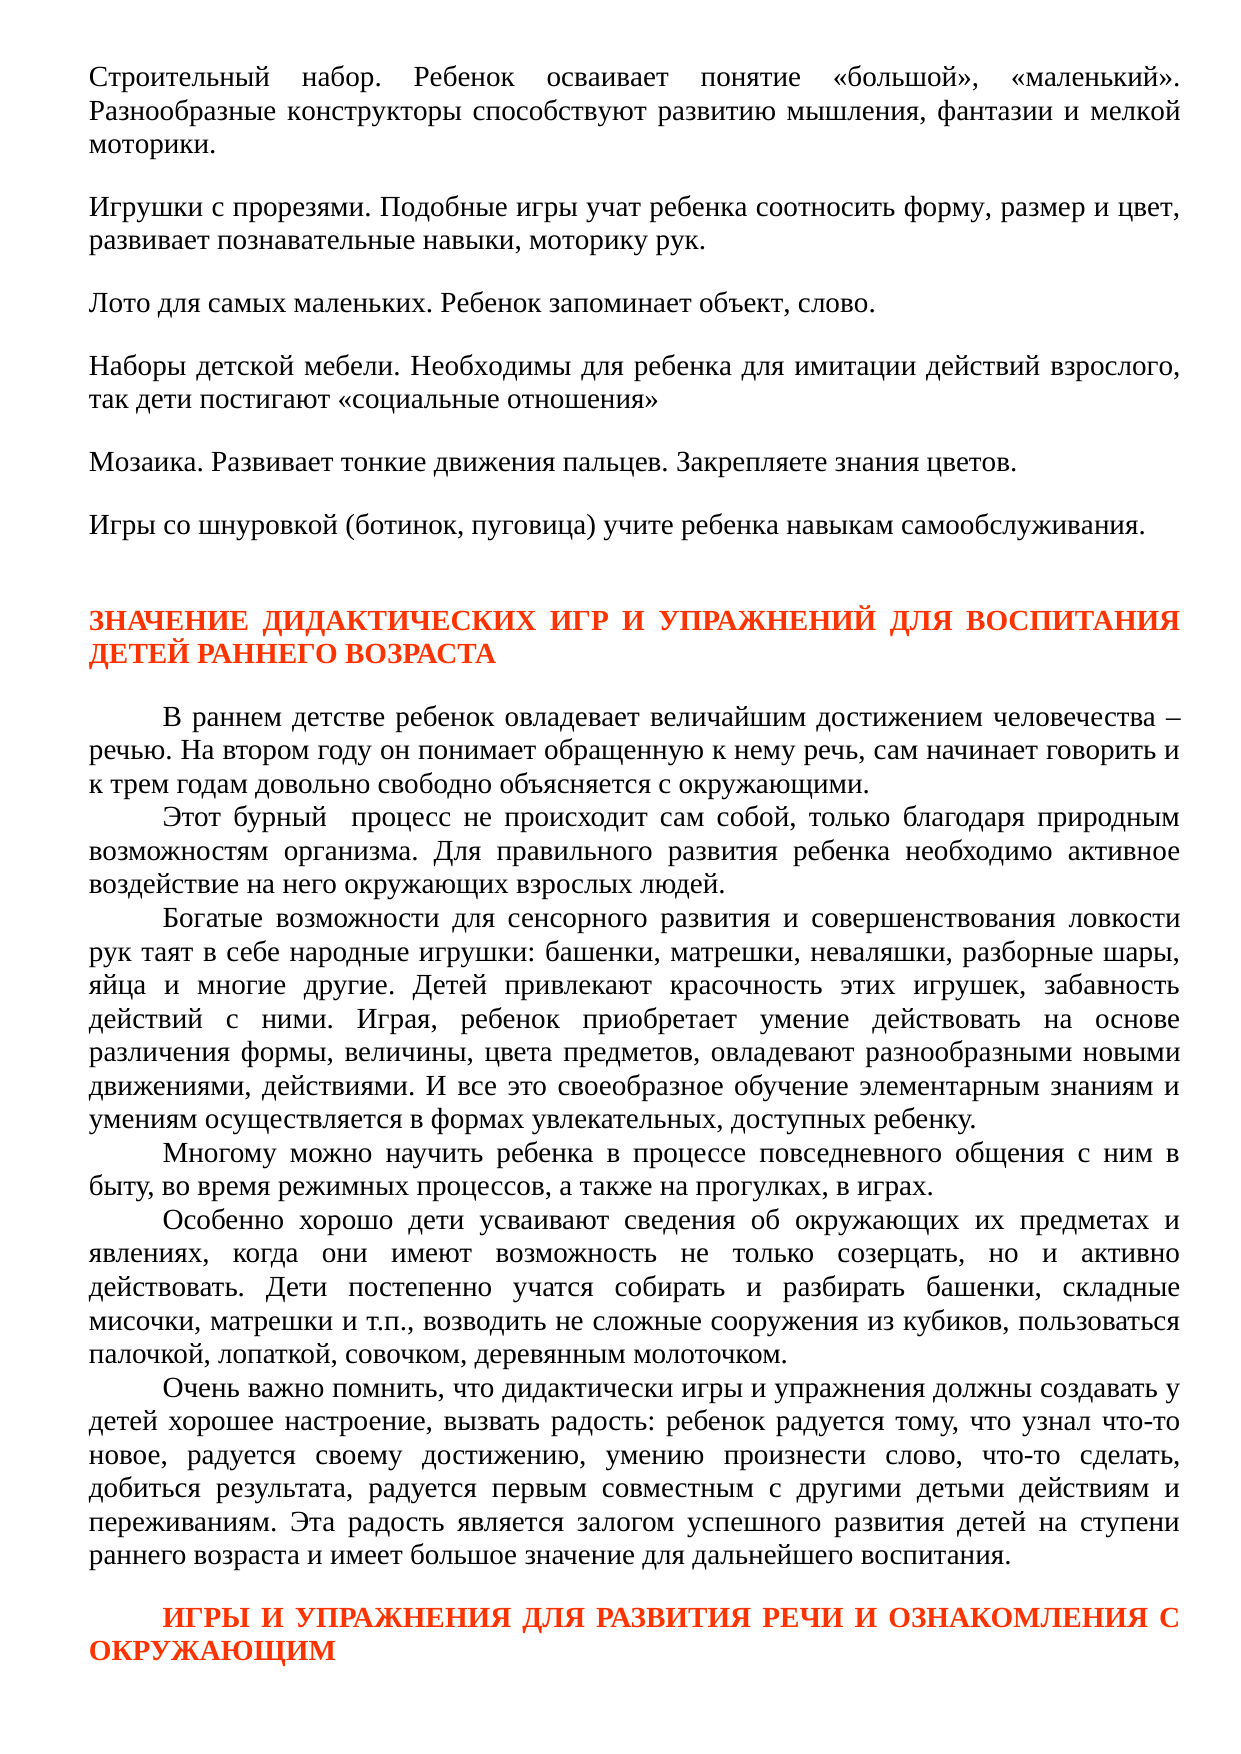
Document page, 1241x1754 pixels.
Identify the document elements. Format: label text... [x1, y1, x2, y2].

text В раннем детстве ребенок овладевает величайшим достижением человечества – речью. На втором году он понимает обращенную к нему речь, сам начинает говорить и к трем годам довольно свободно объясняется с окружающими. [89, 699, 1181, 799]
text Многому можно научить ребенка в процессе повседневного общения с ним в быту, во время режимных процессов, а также на прогулках, в играх. [89, 1135, 1181, 1202]
text Очень важно помнить, что дидактически игры и упражнения должны создавать у детей хорошее настроение, вызвать радость: ребенок радуется тому, что узнал что-то новое, радуется своему достижению, умению произнести слово, что-то сделать, добиться результата, радуется первым совместным с другими детьми действиям и переживаниям. Эта радость является залогом успешного развития детей на ступени раннего возраста и имеет большое значение для дальнейшего воспитания. [89, 1370, 1181, 1571]
text Игры со шнуровкой (ботинок, пуговица) учите ребенка навыкам самообслуживания. [89, 507, 1181, 540]
text Строительный набор. Ребенок осваивает понятие «большой», «маленький». Разнообразные конструкторы способствуют развитию мышления, фантазии и мелкой моторики. [89, 59, 1181, 160]
text Богатые возможности для сенсорного развития и совершенствования ловкости рук таят в себе народные игрушки: башенки, матрешки, неваляшки, разборные шары, яйца и многие другие. Детей привлекают красочность этих игрушек, забавность действий с ними. Играя, ребенок приобретает умение действовать на основе различения формы, величины, цвета предметов, овладевают разнообразными новыми движениями, действиями. И все это своеобразное обучение элементарным знаниям и умениям осуществляется в формах увлекательных, доступных ребенку. [89, 900, 1181, 1135]
text Этот бурный процесс не происходит сам собой, только благодаря природным возможностям организма. Для правильного развития ребенка необходимо активное воздействие на него окружающих взрослых людей. [89, 799, 1181, 900]
text Особенно хорошо дети усваивают сведения об окружающих их предметах и явлениях, когда они имеют возможность не только созерцать, но и активно действовать. Дети постепенно учатся собирать и разбирать башенки, складные мисочки, матрешки и т.п., возводить не сложные сооружения из кубиков, пользоваться палочкой, лопаткой, совочком, деревянным молоточком. [89, 1202, 1181, 1370]
text Игрушки с прорезями. Подобные игры учат ребенка соотносить форму, размер и цвет, развивает познавательные навыки, моторику рук. [89, 189, 1181, 256]
text Мозаика. Развивает тонкие движения пальцев. Закрепляете знания цветов. [89, 444, 1181, 478]
text ИГРЫ И УПРАЖНЕНИЯ ДЛЯ РАЗВИТИЯ РЕЧИ И ОЗНАКОМЛЕНИЯ С ОКРУЖАЮЩИМ [89, 1600, 1181, 1667]
text Наборы детской мебели. Необходимы для ребенка для имитации действий взрослого, так дети постигают «социальные отношения» [89, 348, 1181, 415]
text Лото для самых маленьких. Ребенок запоминает объект, слово. [89, 285, 1181, 319]
text ЗНАЧЕНИЕ ДИДАКТИЧЕСКИХ ИГР И УПРАЖНЕНИЙ ДЛЯ ВОСПИТАНИЯ ДЕТЕЙ РАННЕГО ВОЗРАСТА [89, 603, 1181, 670]
